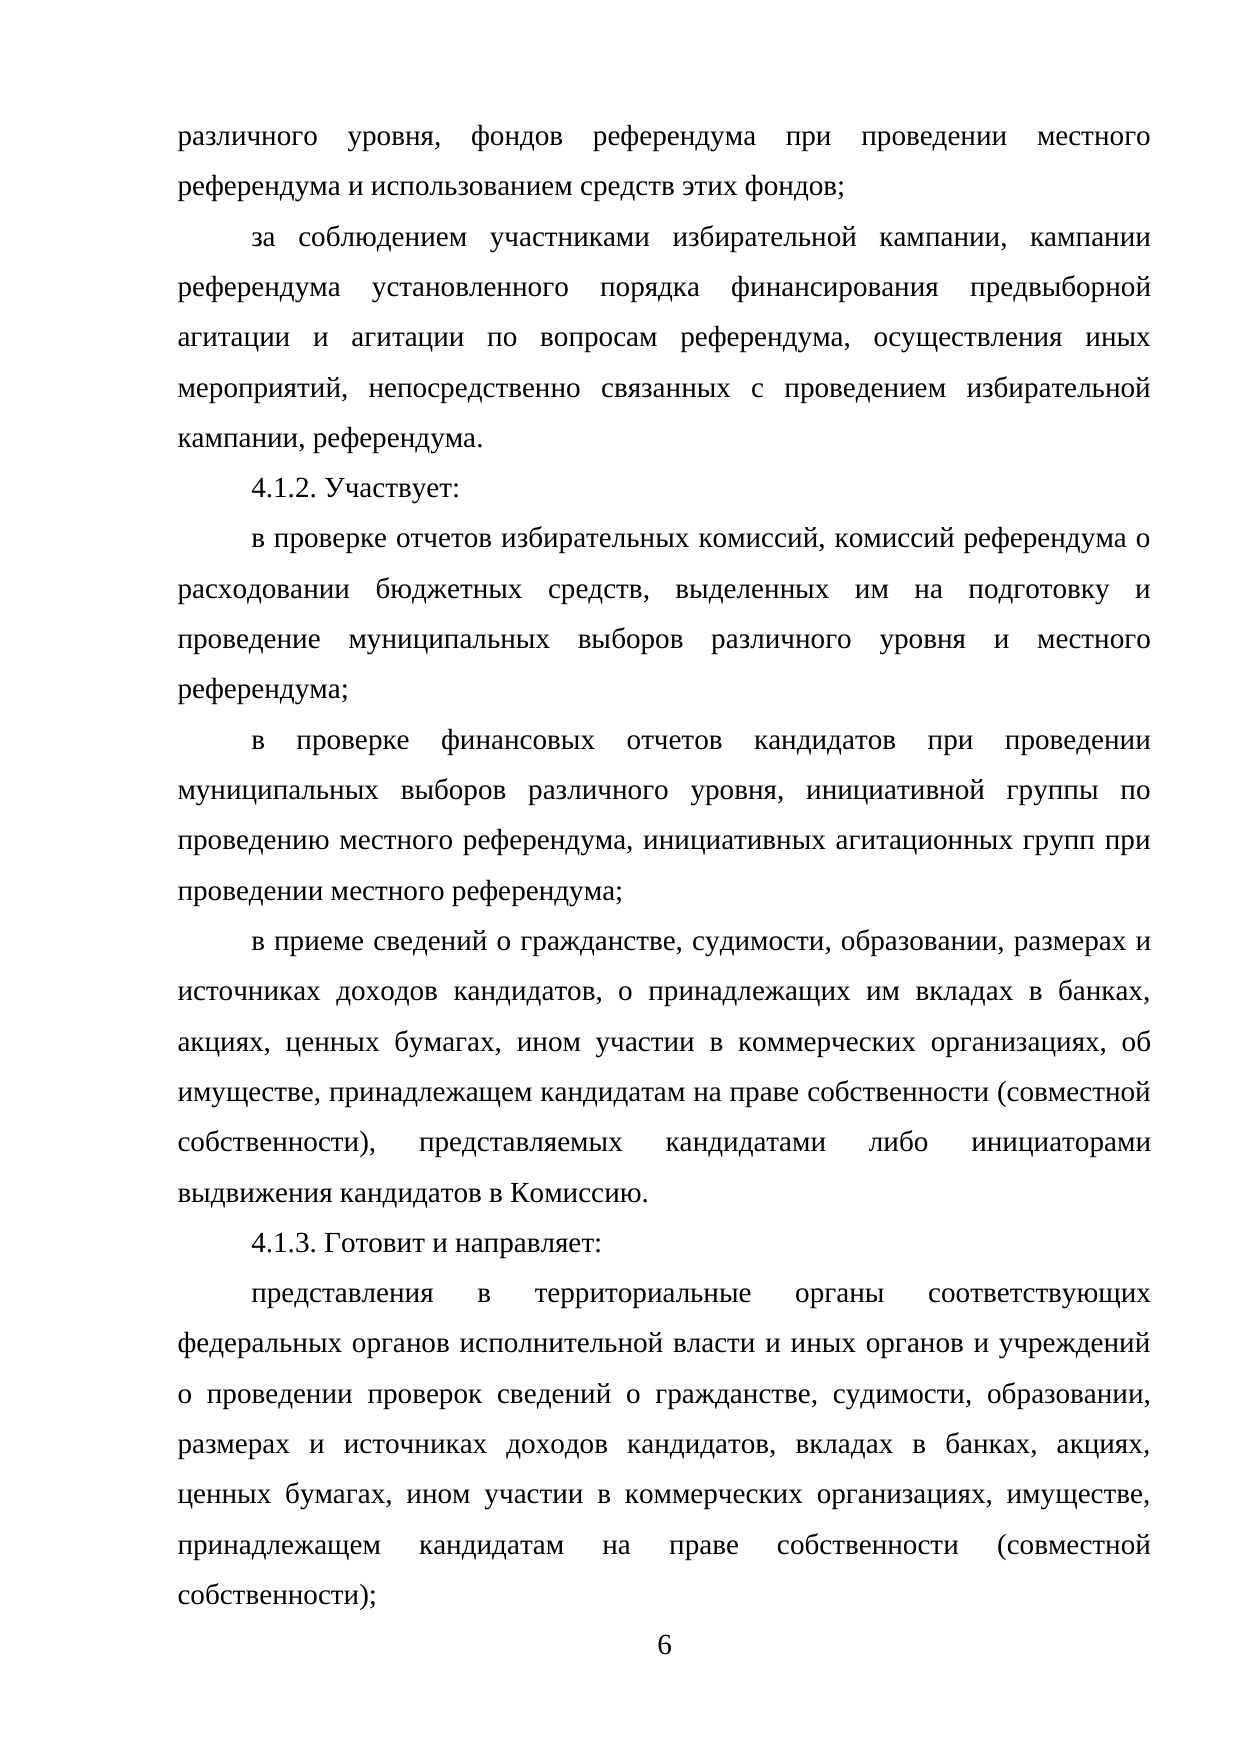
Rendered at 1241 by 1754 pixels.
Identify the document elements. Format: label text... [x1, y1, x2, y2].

text в приеме сведений о гражданстве, судимости, образовании, размерах и источниках доходов кандидатов, о принадлежащих им вкладах в банках, акциях, ценных бумагах, ином участии в коммерческих организациях, об имуществе, принадлежащем кандидатам на праве собственности (совместной собственности), представляемых кандидатами либо инициаторами выдвижения кандидатов в Комиссию. [177, 923, 1152, 1208]
text 4.1.3. Готовит и направляет: [177, 1225, 1152, 1258]
text в проверке финансовых отчетов кандидатов при проведении муниципальных выборов различного уровня, инициативной группы по проведению местного референдума, инициативных агитационных групп при проведении местного референдума; [177, 722, 1152, 906]
text 6 [177, 1627, 1152, 1661]
text в проверке отчетов избирательных комиссий, комиссий референдума о расходовании бюджетных средств, выделенных им на подготовку и проведение муниципальных выборов различного уровня и местного референдума; [177, 521, 1152, 705]
text 4.1.2. Участвует: [177, 470, 1152, 504]
text представления в территориальные органы соответствующих федеральных органов исполнительной власти и иных органов и учреждений о проведении проверок сведений о гражданстве, судимости, образовании, размерах и источниках доходов кандидатов, вкладах в банках, акциях, ценных бумагах, ином участии в коммерческих организациях, имуществе, принадлежащем кандидатам на праве собственности (совместной собственности); [177, 1275, 1152, 1611]
text за соблюдением участниками избирательной кампании, кампании референдума установленного порядка финансирования предвыборной агитации и агитации по вопросам референдума, осуществления иных мероприятий, непосредственно связанных с проведением избирательной кампании, референдума. [177, 219, 1152, 453]
text различного уровня, фондов референдума при проведении местного референдума и использованием средств этих фондов; [177, 118, 1152, 202]
